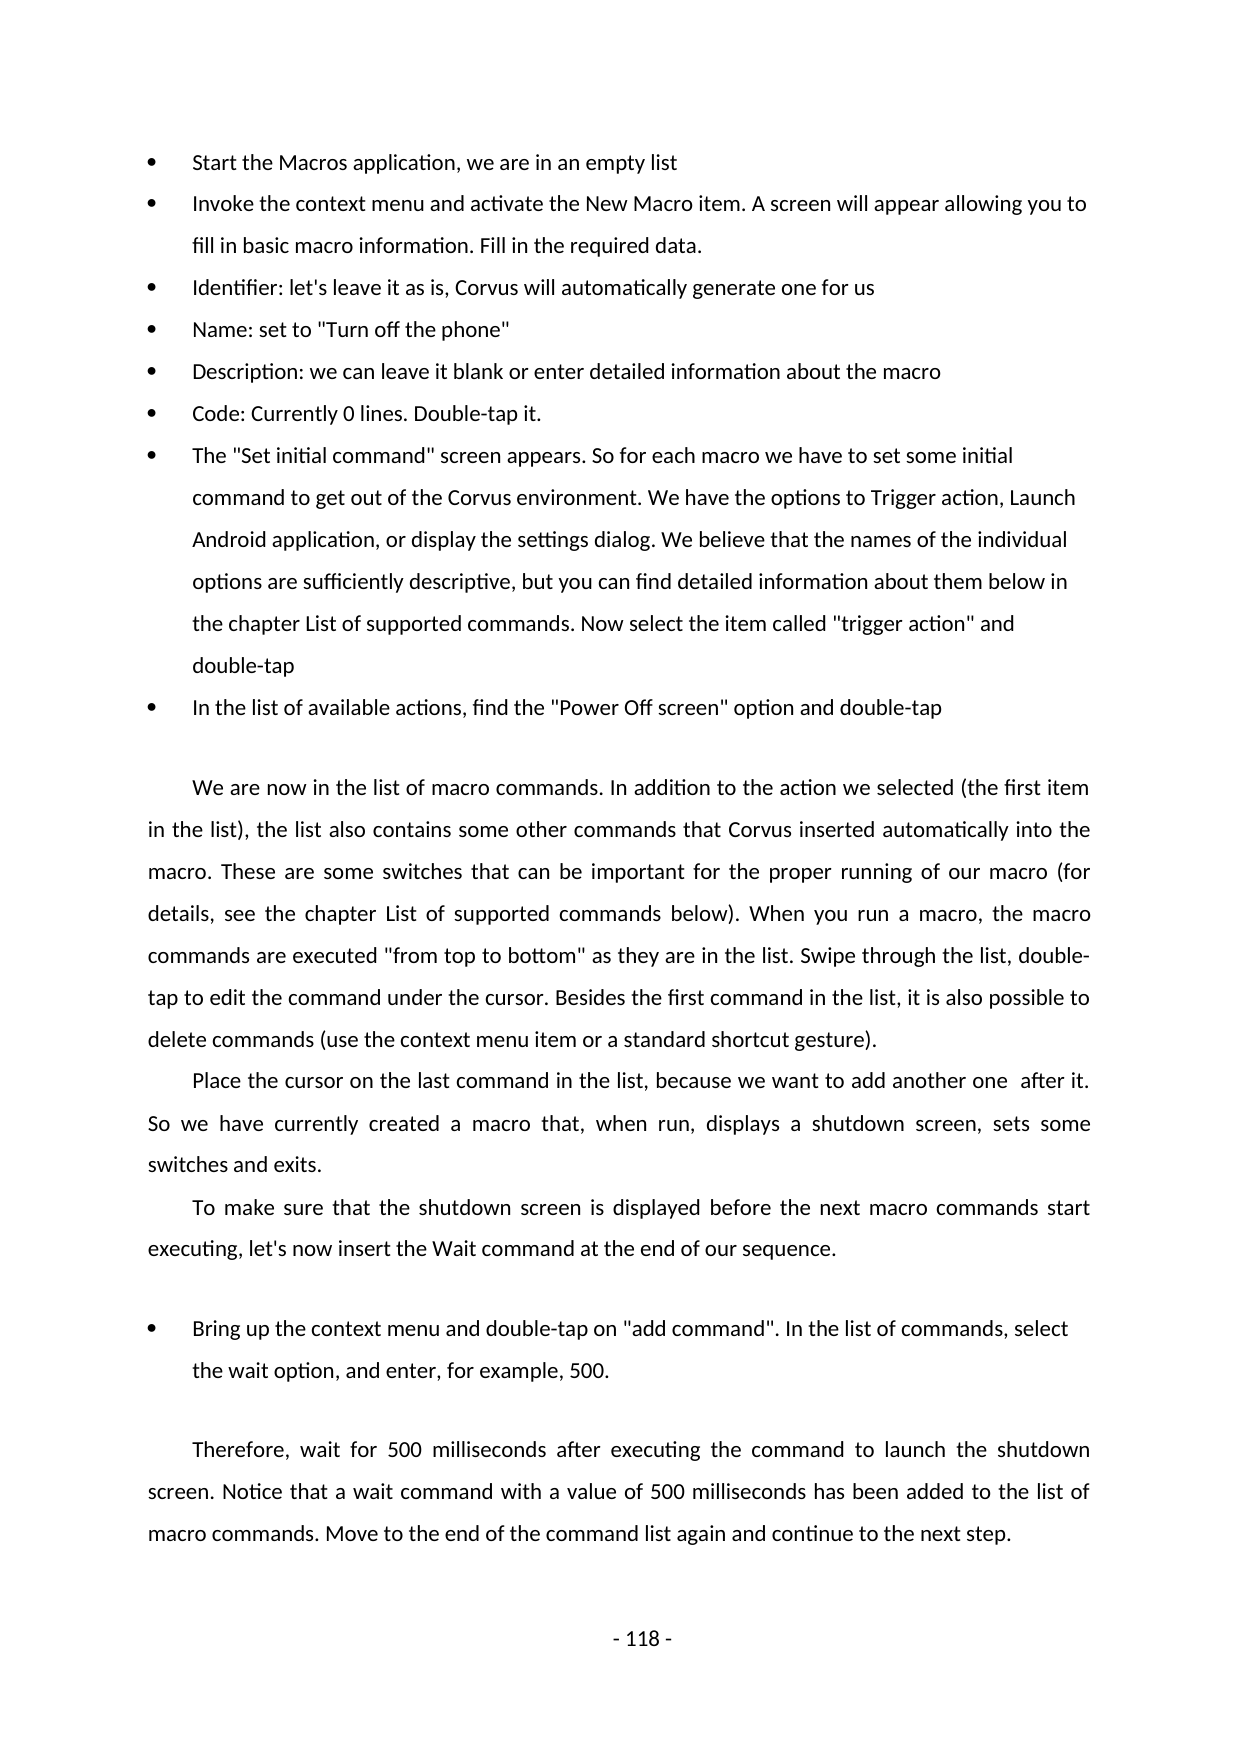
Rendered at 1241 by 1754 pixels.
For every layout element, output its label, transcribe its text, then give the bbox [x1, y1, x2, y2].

list Code: Currently 0 lines. Double-tap it. [148, 399, 1093, 427]
list In the list of available actions, find the "Power Off screen" option and double-tap [148, 693, 1093, 721]
text Therefore, wait for 500 milliseconds after executing the command to launch the shutdown screen. Notice that a wait command with a value of 500 milliseconds has been added to the list of macro commands. Move to the end of the command list again and continue to the next step. [148, 1436, 1093, 1547]
list Name: set to "Turn off the phone" [148, 316, 1093, 343]
list Identifier: let's leave it as is, Corvus will automatically generate one for us [148, 273, 1093, 302]
text We are now in the list of macro commands. In addition to the action we selected (the first item in the list), the list also contains some other commands that Corvus inserted automatically into the macro. These are some switches that can be important for the proper running of our macro (for details, see the chapter List of supported commands below). When you run a macro, the macro commands are executed "from top to bottom" as they are in the list. Swipe through the list, double-tap to edit the command under the cursor. Besides the first command in the list, it is also possible to delete commands (use the context menu item or a standard shortcut gesture). [148, 773, 1093, 1053]
list Invoke the context menu and activate the New Macro item. A screen will appear allowing you to fill in basic macro information. Fill in the required data. [148, 189, 1093, 259]
list Bring up the context menu and double-tap on "add command". In the list of commands, select the wait option, and enter, for example, 500. [148, 1314, 1093, 1384]
list The "Set initial command" screen appears. So for each macro we have to set some initial command to get out of the Corvus environment. We have the options to Trigger action, Launch Android application, or display the settings dialog. We believe that the names of the individual options are sufficiently descriptive, but you can find detailed information about them below in the chapter List of supported commands. Now select the item called "trigger action" and double-tap [148, 441, 1093, 679]
text To make sure that the shutdown screen is displayed before the next macro commands start executing, let's now insert the Wait command at the end of our sequence. [148, 1193, 1093, 1263]
list Start the Macros application, we are in an empty list [148, 148, 1093, 176]
list Description: we can leave it blank or enter detailed information about the macro [148, 357, 1093, 386]
text Place the cursor on the last command in the list, because we want to add another one after it. So we have currently created a macro that, when run, displays a shutdown screen, sets some switches and exits. [148, 1067, 1093, 1179]
